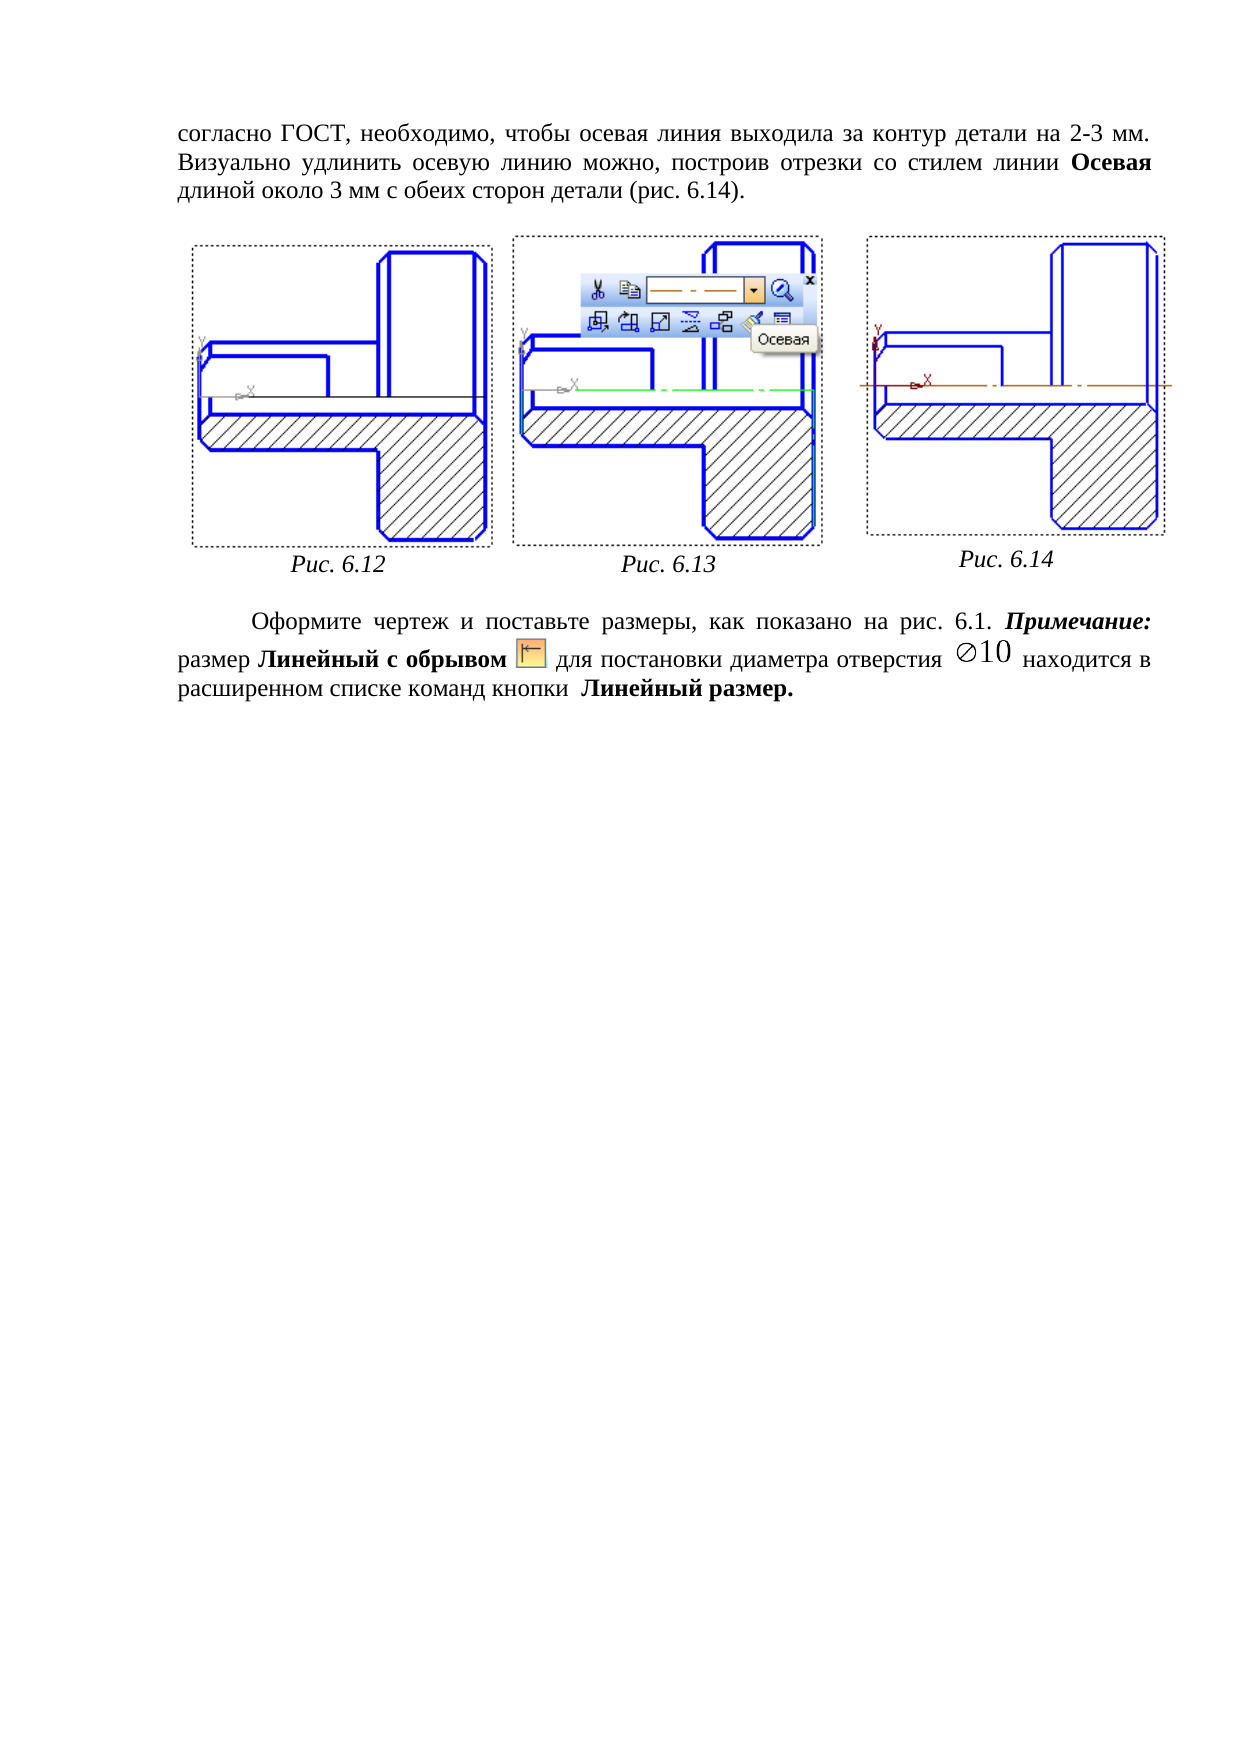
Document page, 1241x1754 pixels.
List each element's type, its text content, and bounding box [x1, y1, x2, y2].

picture [510, 233, 827, 549]
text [177, 118, 1152, 204]
picture [849, 233, 1174, 544]
table_header Рис. 6.13 [499, 233, 838, 577]
picture [188, 233, 499, 549]
table_header Рис. 6.12 [177, 233, 498, 577]
table_header Рис. 6.14 [838, 233, 1174, 577]
text Оформите чертеж и поставьте размеры, как показано на рис. 6.1. Примечание: размер Линейный с обрывом для постановки диаметра отверстия находится в расширенном списке команд кнопки Линейный размер. [177, 606, 1152, 702]
